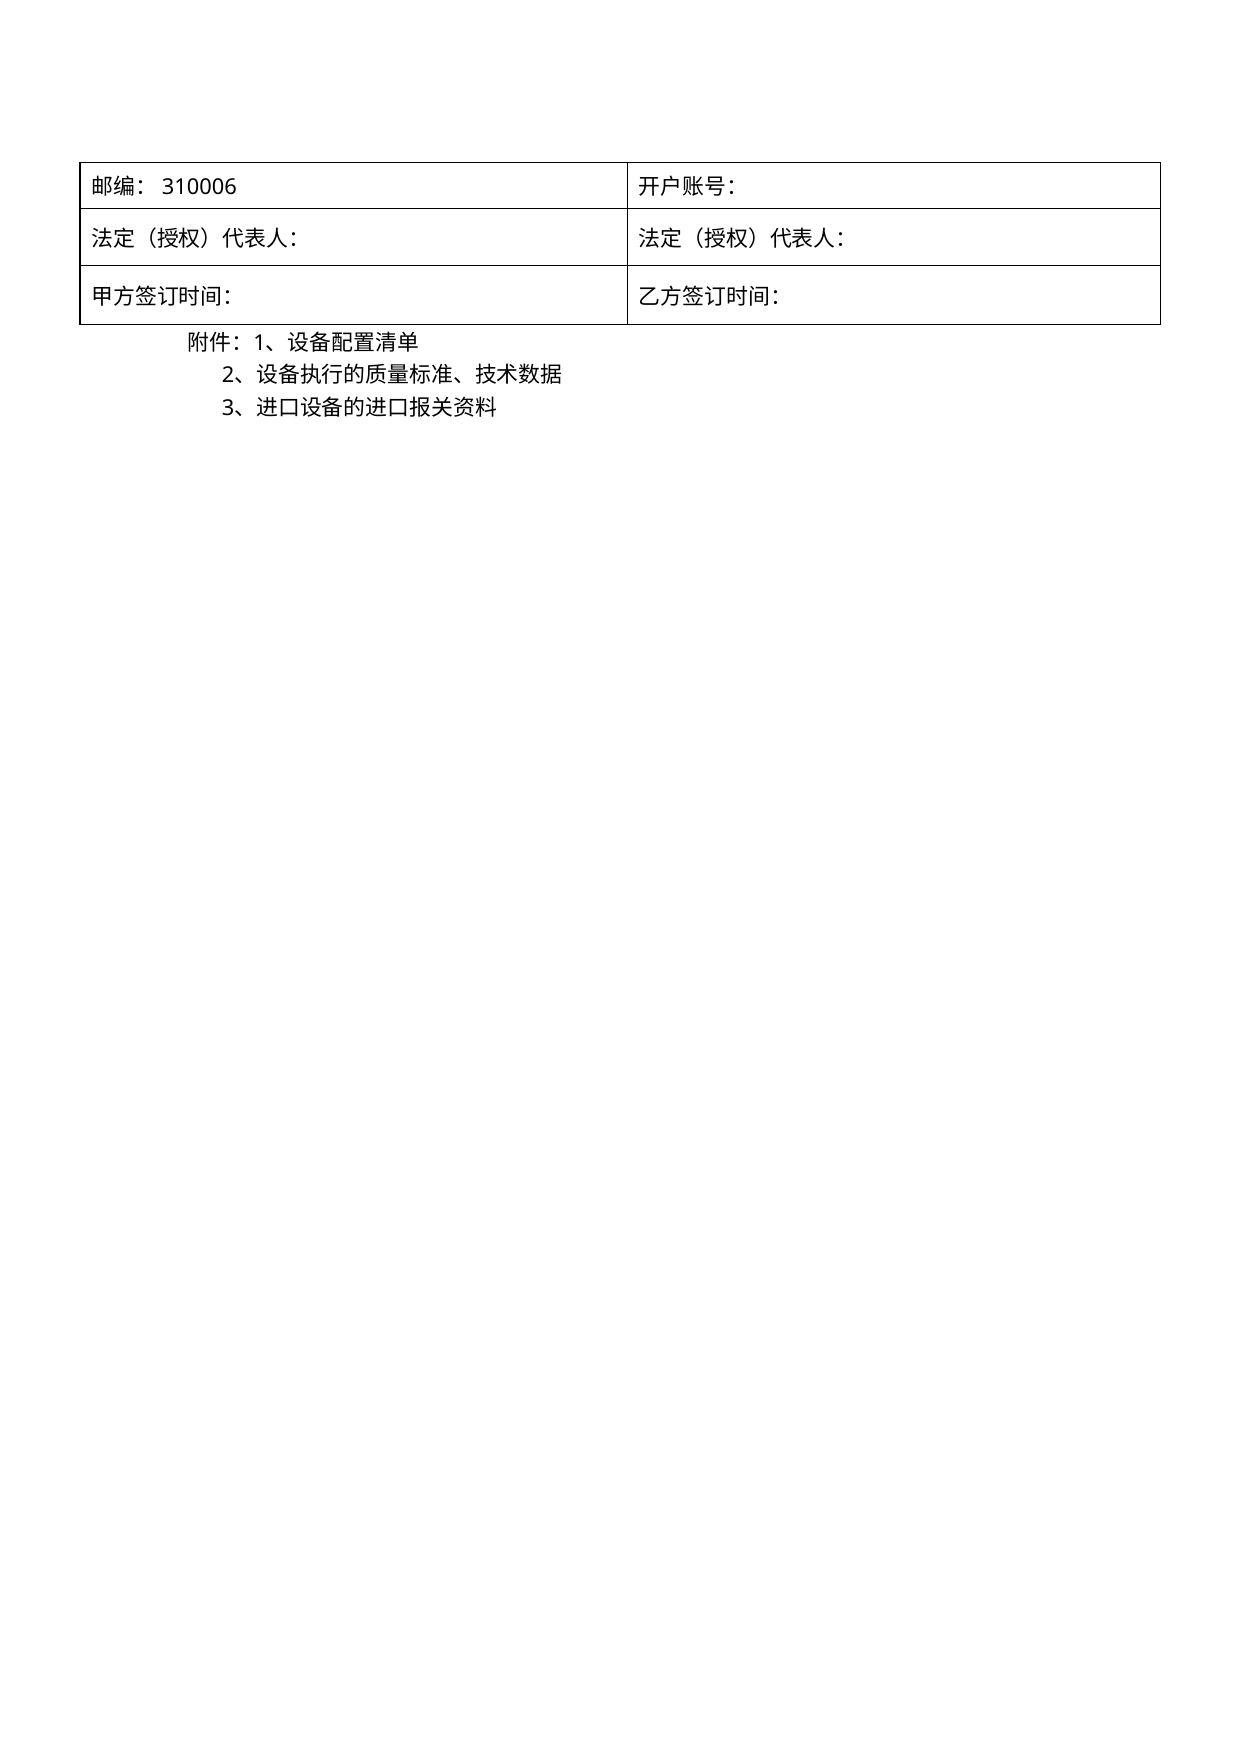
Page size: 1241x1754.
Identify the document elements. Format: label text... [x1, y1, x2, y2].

table_cell 甲方签订时间： [81, 266, 627, 323]
table_cell 法定（授权）代表人： [628, 209, 1160, 265]
table_cell 开户账号： [628, 163, 1160, 207]
table_cell 法定（授权）代表人： [81, 209, 627, 265]
table_cell 邮编： 310006 [81, 163, 627, 207]
text 2、设备执行的质量标准、技术数据 [187, 357, 1106, 389]
text 3、进口设备的进口报关资料 [187, 389, 1106, 422]
text 附件：1、设备配置清单 [187, 325, 1106, 357]
table_cell 乙方签订时间： [628, 266, 1160, 323]
